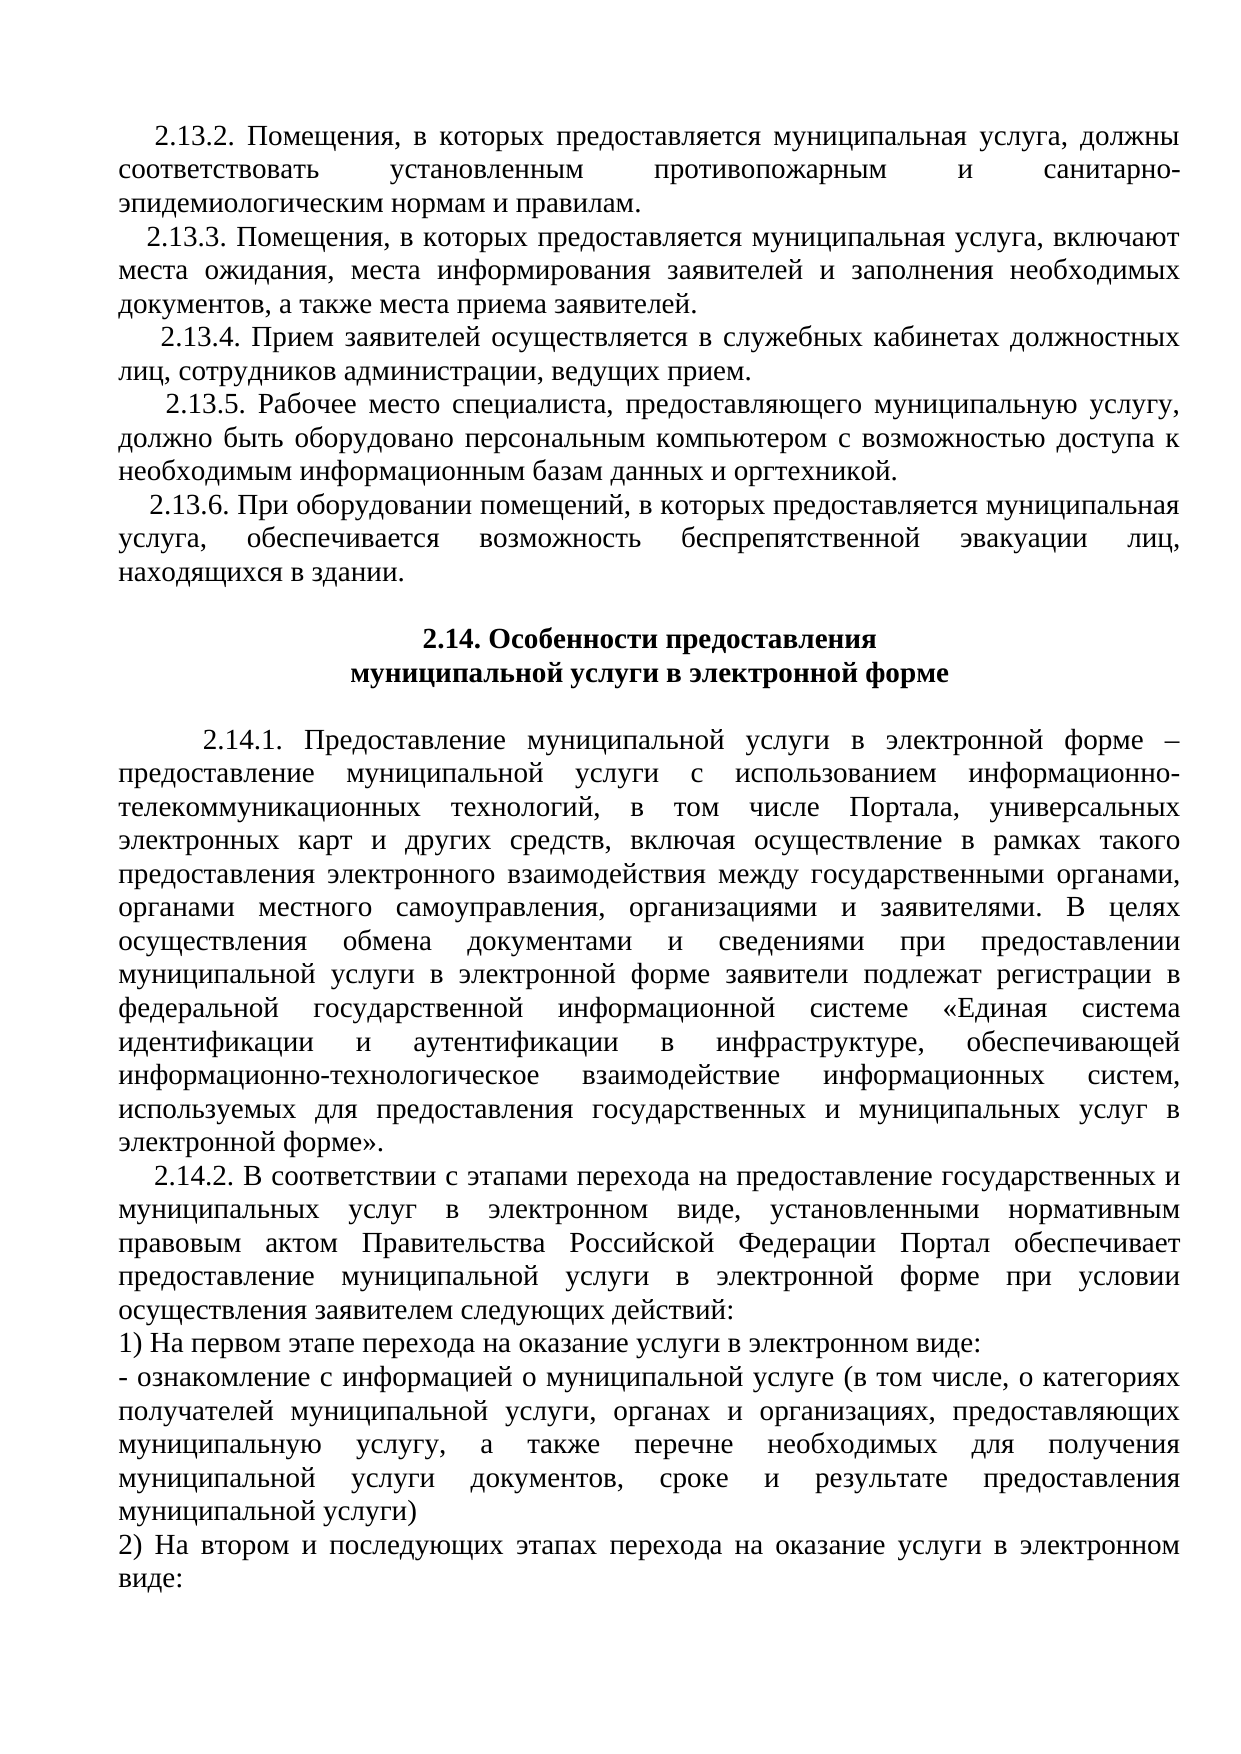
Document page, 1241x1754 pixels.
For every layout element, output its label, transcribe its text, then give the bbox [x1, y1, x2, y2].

text 2.14.2. В соответствии с этапами перехода на предоставление государственных и муниципальных услуг в электронном виде, установленными нормативным правовым актом Правительства Российской Федерации Портал обеспечивает предоставление муниципальной услуги в электронной форме при условии осуществления заявителем следующих действий: [118, 1158, 1181, 1326]
text 2.13.2. Помещения, в которых предоставляется муниципальная услуга, должны соответствовать установленным противопожарным и санитарно-эпидемиологическим нормам и правилам. [118, 118, 1181, 219]
text муниципальной услуги в электронной форме [118, 655, 1181, 688]
text 2.13.4. Прием заявителей осуществляется в служебных кабинетах должностных лиц, сотрудников администрации, ведущих прием. [118, 319, 1181, 386]
text 1) На первом этапе перехода на оказание услуги в электронном виде: [118, 1326, 1181, 1359]
text 2.14.1. Предоставление муниципальной услуги в электронной форме – предоставление муниципальной услуги с использованием информационно-телекоммуникационных технологий, в том числе Портала, универсальных электронных карт и других средств, включая осуществление в рамках такого предоставления электронного взаимодействия между государственными органами, органами местного самоуправления, организациями и заявителями. В целях осуществления обмена документами и сведениями при предоставлении муниципальной услуги в электронной форме заявители подлежат регистрации в федеральной государственной информационной системе «Единая система идентификации и аутентификации в инфраструктуре, обеспечивающей информационно-технологическое взаимодействие информационных систем, используемых для предоставления государственных и муниципальных услуг в электронной форме». [118, 722, 1181, 1158]
text 2.13.6. При оборудовании помещений, в которых предоставляется муниципальная услуга, обеспечивается возможность беспрепятственной эвакуации лиц, находящихся в здании. [118, 487, 1181, 588]
text 2) На втором и последующих этапах перехода на оказание услуги в электронном виде: [118, 1527, 1181, 1594]
text 2.14. Особенности предоставления [118, 621, 1181, 655]
text 2.13.3. Помещения, в которых предоставляется муниципальная услуга, включают места ожидания, места информирования заявителей и заполнения необходимых документов, а также места приема заявителей. [118, 219, 1181, 319]
text - ознакомление с информацией о муниципальной услуге (в том числе, о категориях получателей муниципальной услуги, органах и организациях, предоставляющих муниципальную услугу, а также перечне необходимых для получения муниципальной услуги документов, сроке и результате предоставления муниципальной услуги) [118, 1359, 1181, 1527]
text 2.13.5. Рабочее место специалиста, предоставляющего муниципальную услугу, должно быть оборудовано персональным компьютером с возможностью доступа к необходимым информационным базам данных и оргтехникой. [118, 386, 1181, 487]
